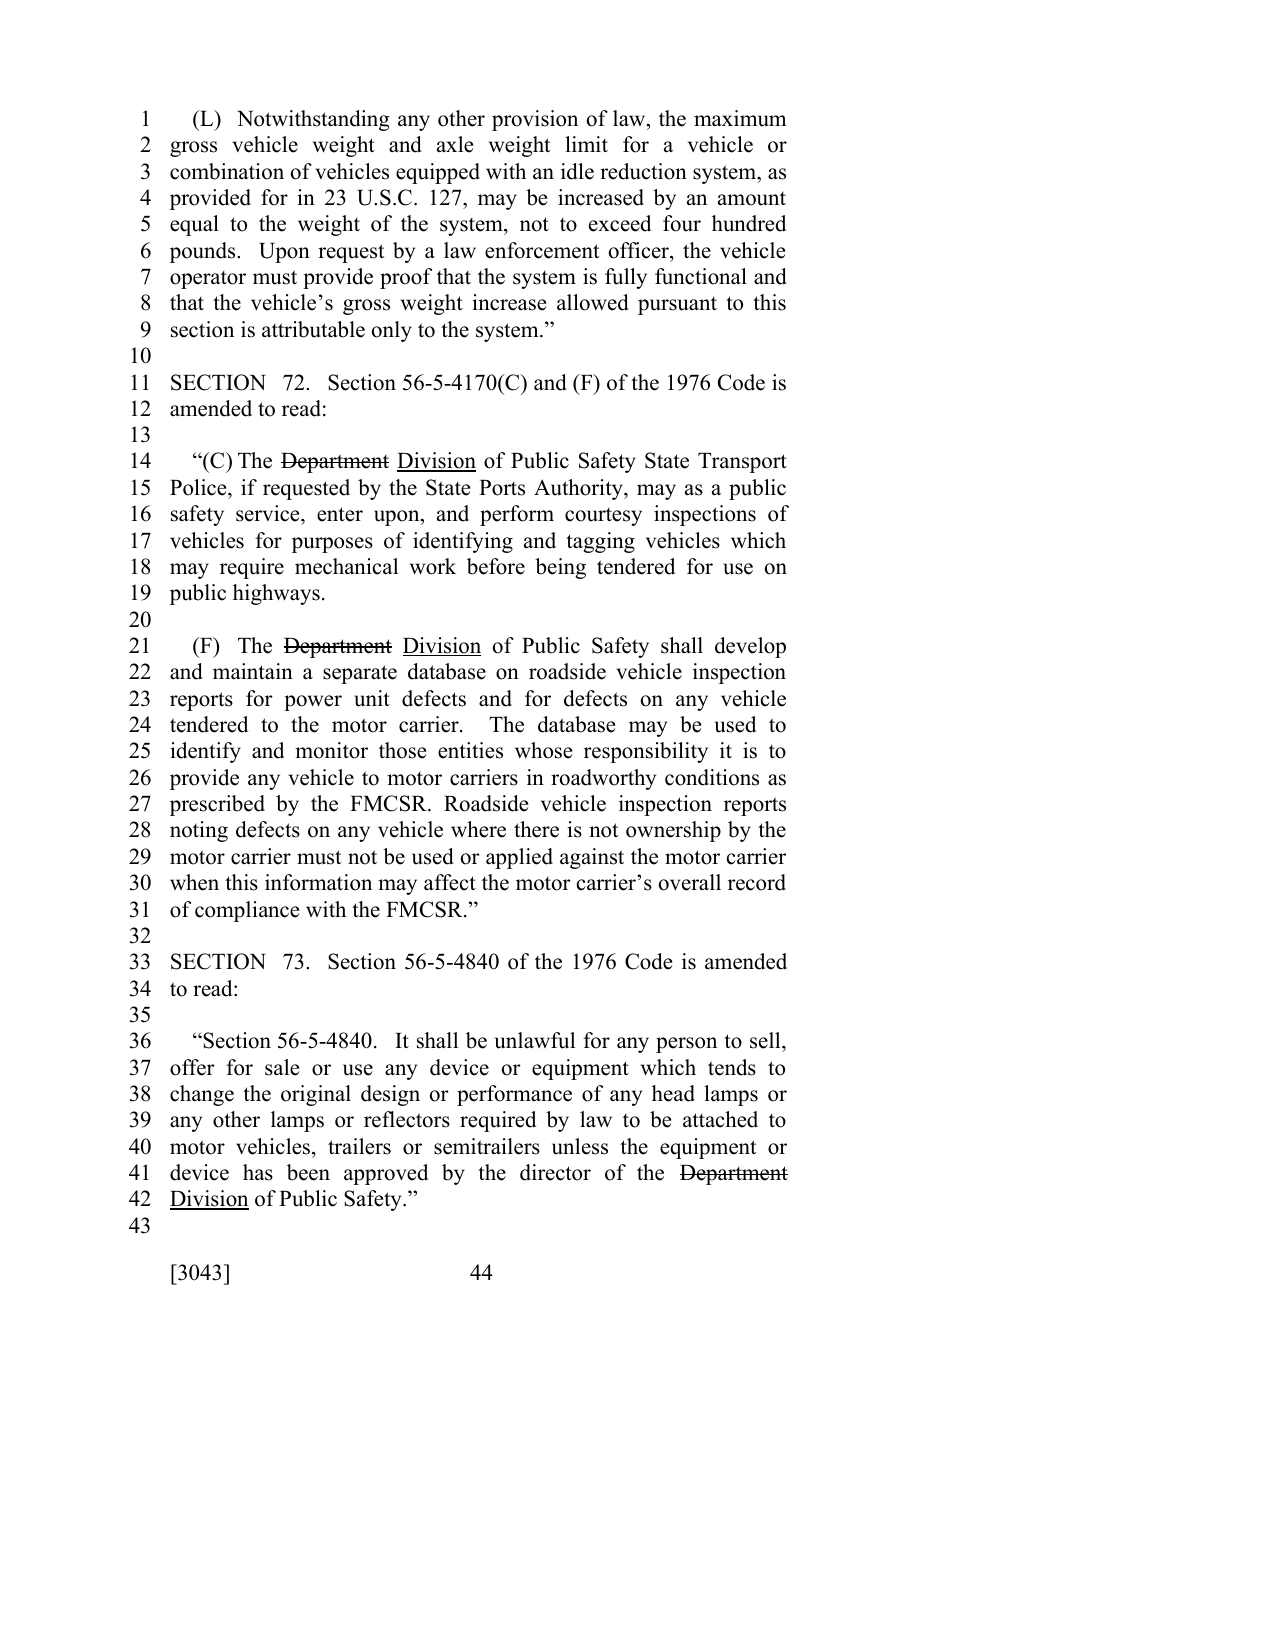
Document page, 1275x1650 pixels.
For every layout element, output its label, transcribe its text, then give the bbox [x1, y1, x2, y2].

text SECTION 72. Section 56-5-4170(C) and (F) of the 1976 Code is amended to read: [169, 368, 787, 421]
text (L) Notwithstanding any other provision of law, the maximum gross vehicle weight and axle weight limit for a vehicle or combination of vehicles equipped with an idle reduction system, as provided for in 23 U.S.C. 127, may be increased by an amount equal to the weight of the system, not to exceed four hundred pounds. Upon request by a law enforcement officer, the vehicle operator must provide proof that the system is fully functional and that the vehicle’s gross weight increase allowed pursuant to this section is attributable only to the system.” [169, 105, 787, 342]
text (F) The Department Division of Public Safety shall develop and maintain a separate database on roadside vehicle inspection reports for power unit defects and for defects on any vehicle tendered to the motor carrier. The database may be used to identify and monitor those entities whose responsibility it is to provide any vehicle to motor carriers in roadworthy conditions as prescribed by the FMCSR. Roadside vehicle inspection reports noting defects on any vehicle where there is not ownership by the motor carrier must not be used or applied against the motor carrier when this information may affect the motor carrier’s overall record of compliance with the FMCSR.” [169, 632, 787, 922]
text “(C) The Department Division of Public Safety State Transport Police, if requested by the State Ports Authority, may as a public safety service, enter upon, and perform courtesy inspections of vehicles for purposes of identifying and tagging vehicles which may require mechanical work before being tendered for use on public highways. [169, 448, 787, 606]
text SECTION 73. Section 56-5-4840 of the 1976 Code is amended to read: [169, 948, 787, 1001]
text “Section 56-5-4840. It shall be unlawful for any person to sell, offer for sale or use any device or equipment which tends to change the original design or performance of any head lamps or any other lamps or reflectors required by law to be attached to motor vehicles, trailers or semitrailers unless the equipment or device has been approved by the director of the Department Division of Public Safety.” [169, 1027, 787, 1212]
